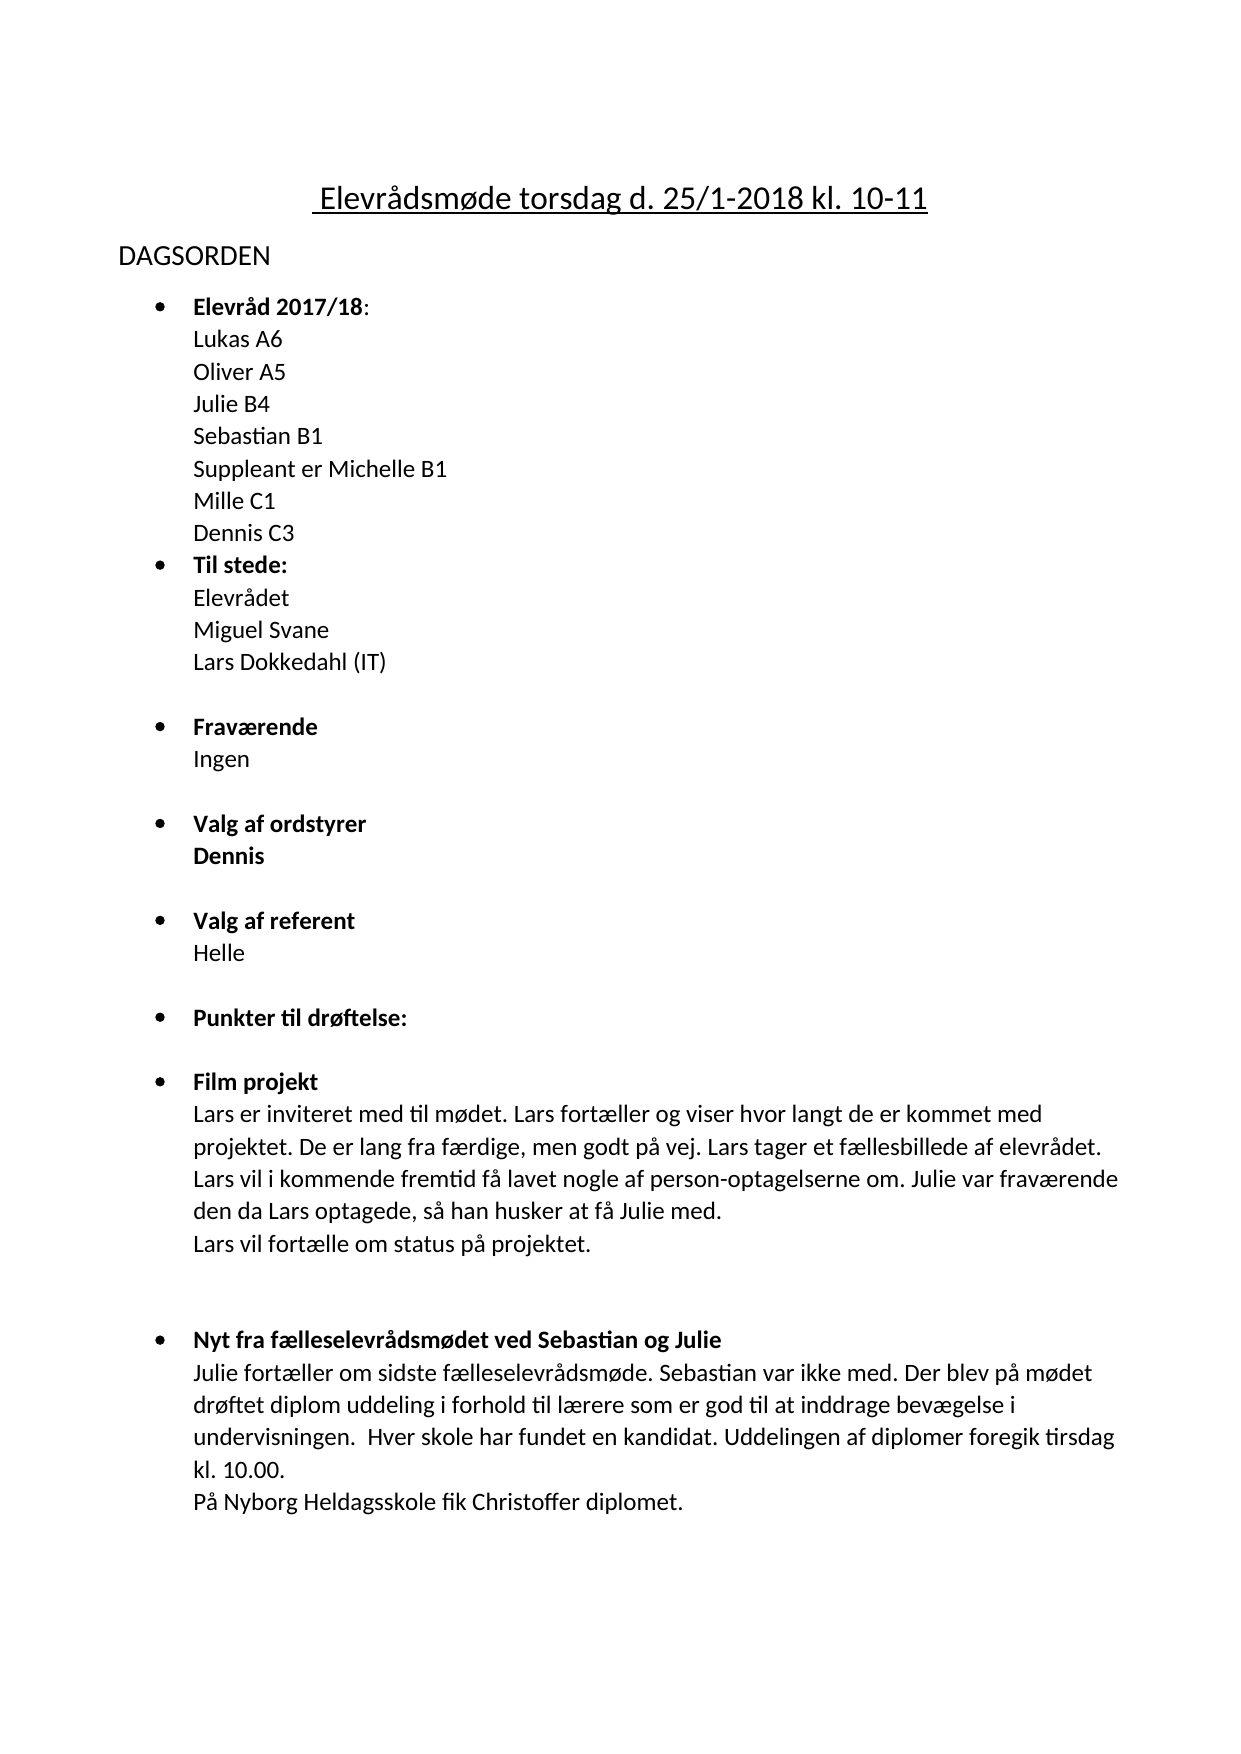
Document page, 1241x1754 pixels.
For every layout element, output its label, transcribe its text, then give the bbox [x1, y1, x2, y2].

list Film projekt [156, 1066, 1122, 1097]
list Julie fortæller om sidste fælleselevrådsmøde. Sebastian var ikke med. Der blev på mødet drøftet diplom uddeling i forhold til lærere som er god til at inddrage bevægelse i undervisningen. Hver skole har fundet en kandidat. Uddelingen af diplomer foregik tirsdag kl. 10.00. [193, 1357, 1122, 1484]
list Dennis C3 [193, 517, 1122, 548]
text Elevrådsmøde torsdag d. 25/1-2018 kl. 10-11 [118, 177, 1122, 218]
list Mille C1 [193, 485, 1122, 516]
list Til stede: [156, 550, 1122, 580]
list Valg af ordstyrer [156, 808, 1122, 838]
list Julie B4 [193, 388, 1122, 419]
list Helle [193, 937, 1122, 968]
list Dennis [193, 840, 1122, 871]
list Fraværende [156, 711, 1122, 742]
list Elevråd 2017/18: [156, 291, 1122, 322]
list Lars Dokkedahl (IT) [193, 647, 1122, 677]
list Lukas A6 [193, 324, 1122, 354]
list Valg af referent [156, 905, 1122, 935]
text DAGSORDEN [118, 237, 1122, 273]
list Lars er inviteret med til mødet. Lars fortæller og viser hvor langt de er kommet med projektet. De er lang fra færdige, men godt på vej. Lars tager et fællesbillede af elevrådet. Lars vil i kommende fremtid få lavet nogle af person-optagelserne om. Julie var fraværende den da Lars optagede, så han husker at få Julie med. [193, 1099, 1122, 1226]
list Lars vil fortælle om status på projektet. [193, 1228, 1122, 1258]
list Miguel Svane [193, 614, 1122, 645]
list Suppleant er Michelle B1 [193, 453, 1122, 483]
list Elevrådet [193, 582, 1122, 612]
list Punkter til drøftelse: [156, 1002, 1122, 1032]
list Nyt fra fælleselevrådsmødet ved Sebastian og Julie [156, 1325, 1122, 1355]
list På Nyborg Heldagsskole fik Christoffer diplomet. [193, 1486, 1122, 1517]
list Ingen [193, 743, 1122, 774]
list Sebastian B1 [193, 421, 1122, 451]
list Oliver A5 [193, 356, 1122, 386]
